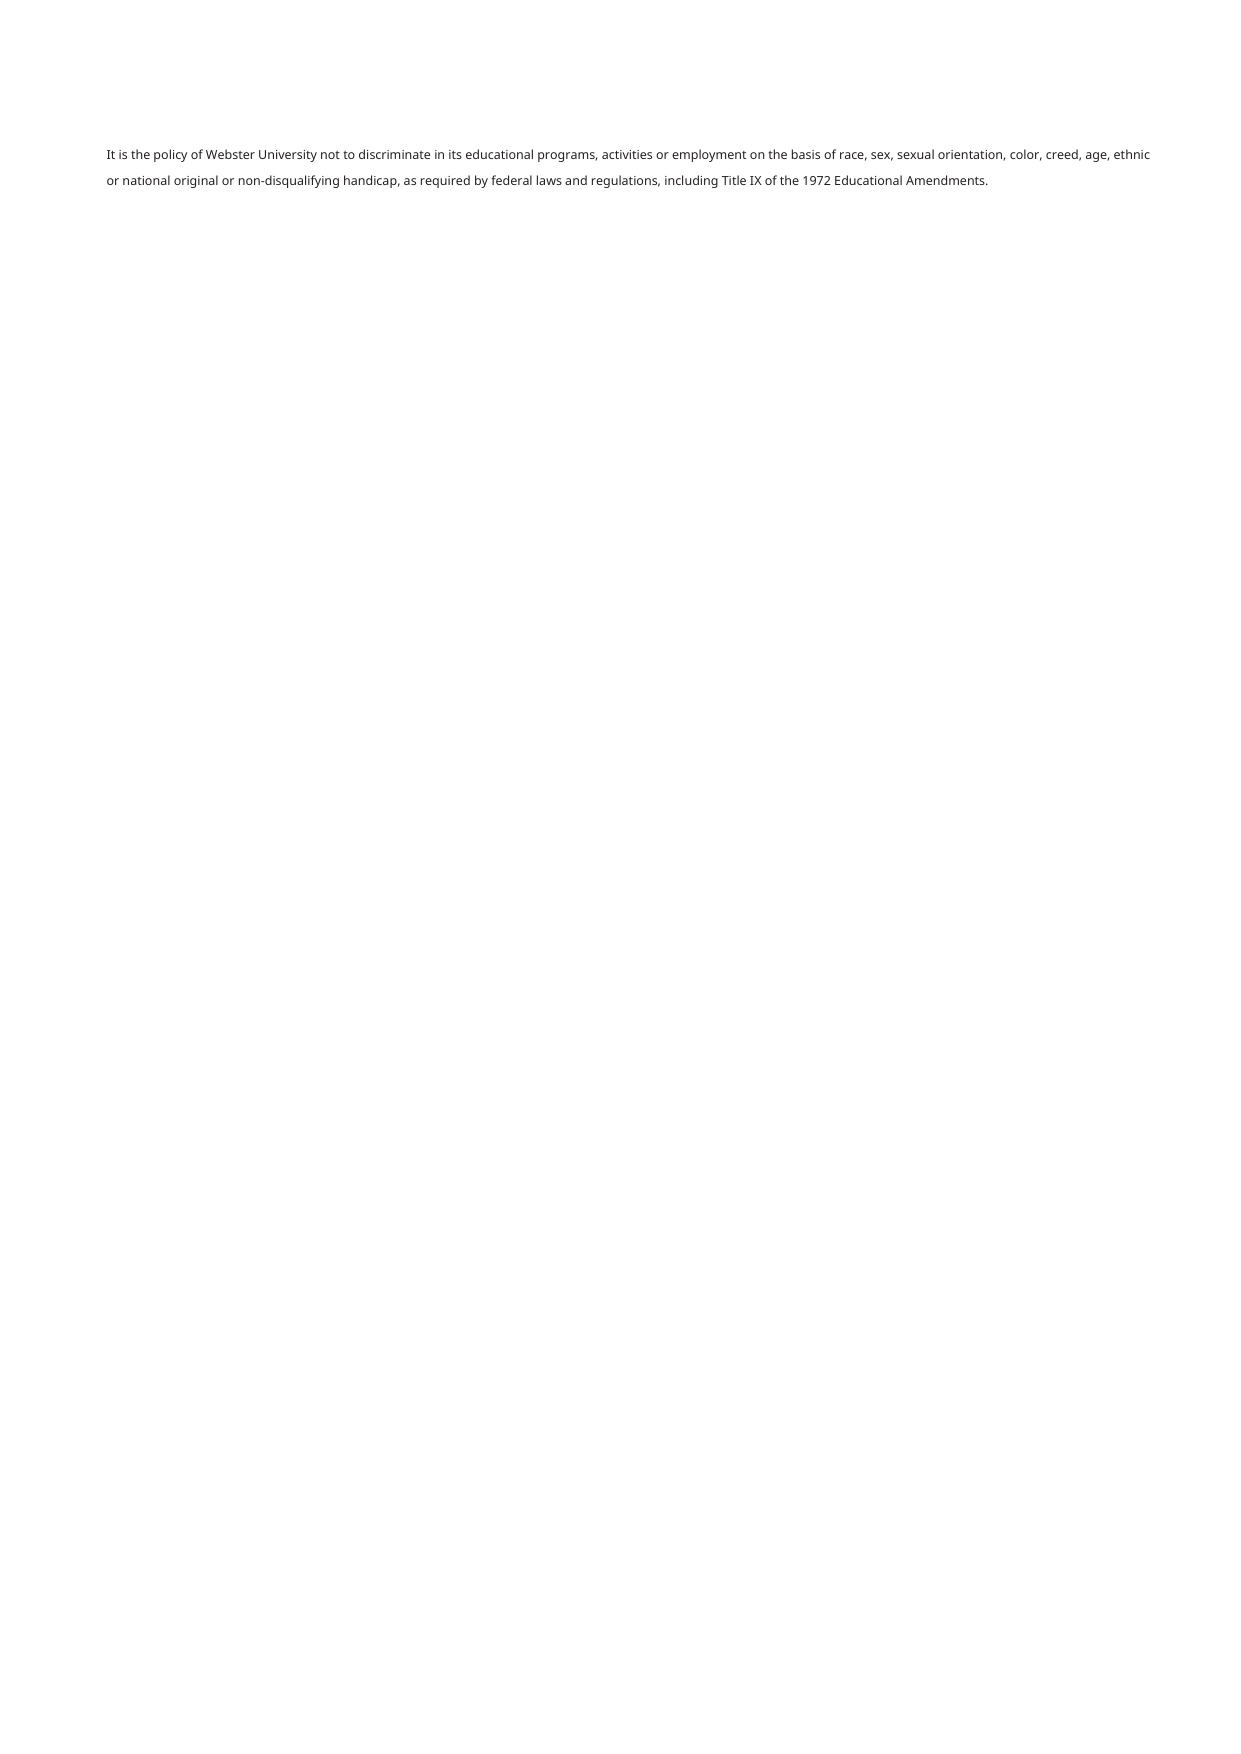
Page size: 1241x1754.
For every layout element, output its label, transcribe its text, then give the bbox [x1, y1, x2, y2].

text or national original or non-disqualifying handicap, as required by federal laws and regulations, including Title IX of the 1972 Educational Amendments. [106, 172, 1169, 189]
text It is the policy of Webster University not to discriminate in its educational programs, activities or employment on the basis of race, sex, sexual orientation, color, creed, age, ethnic [106, 146, 1169, 163]
